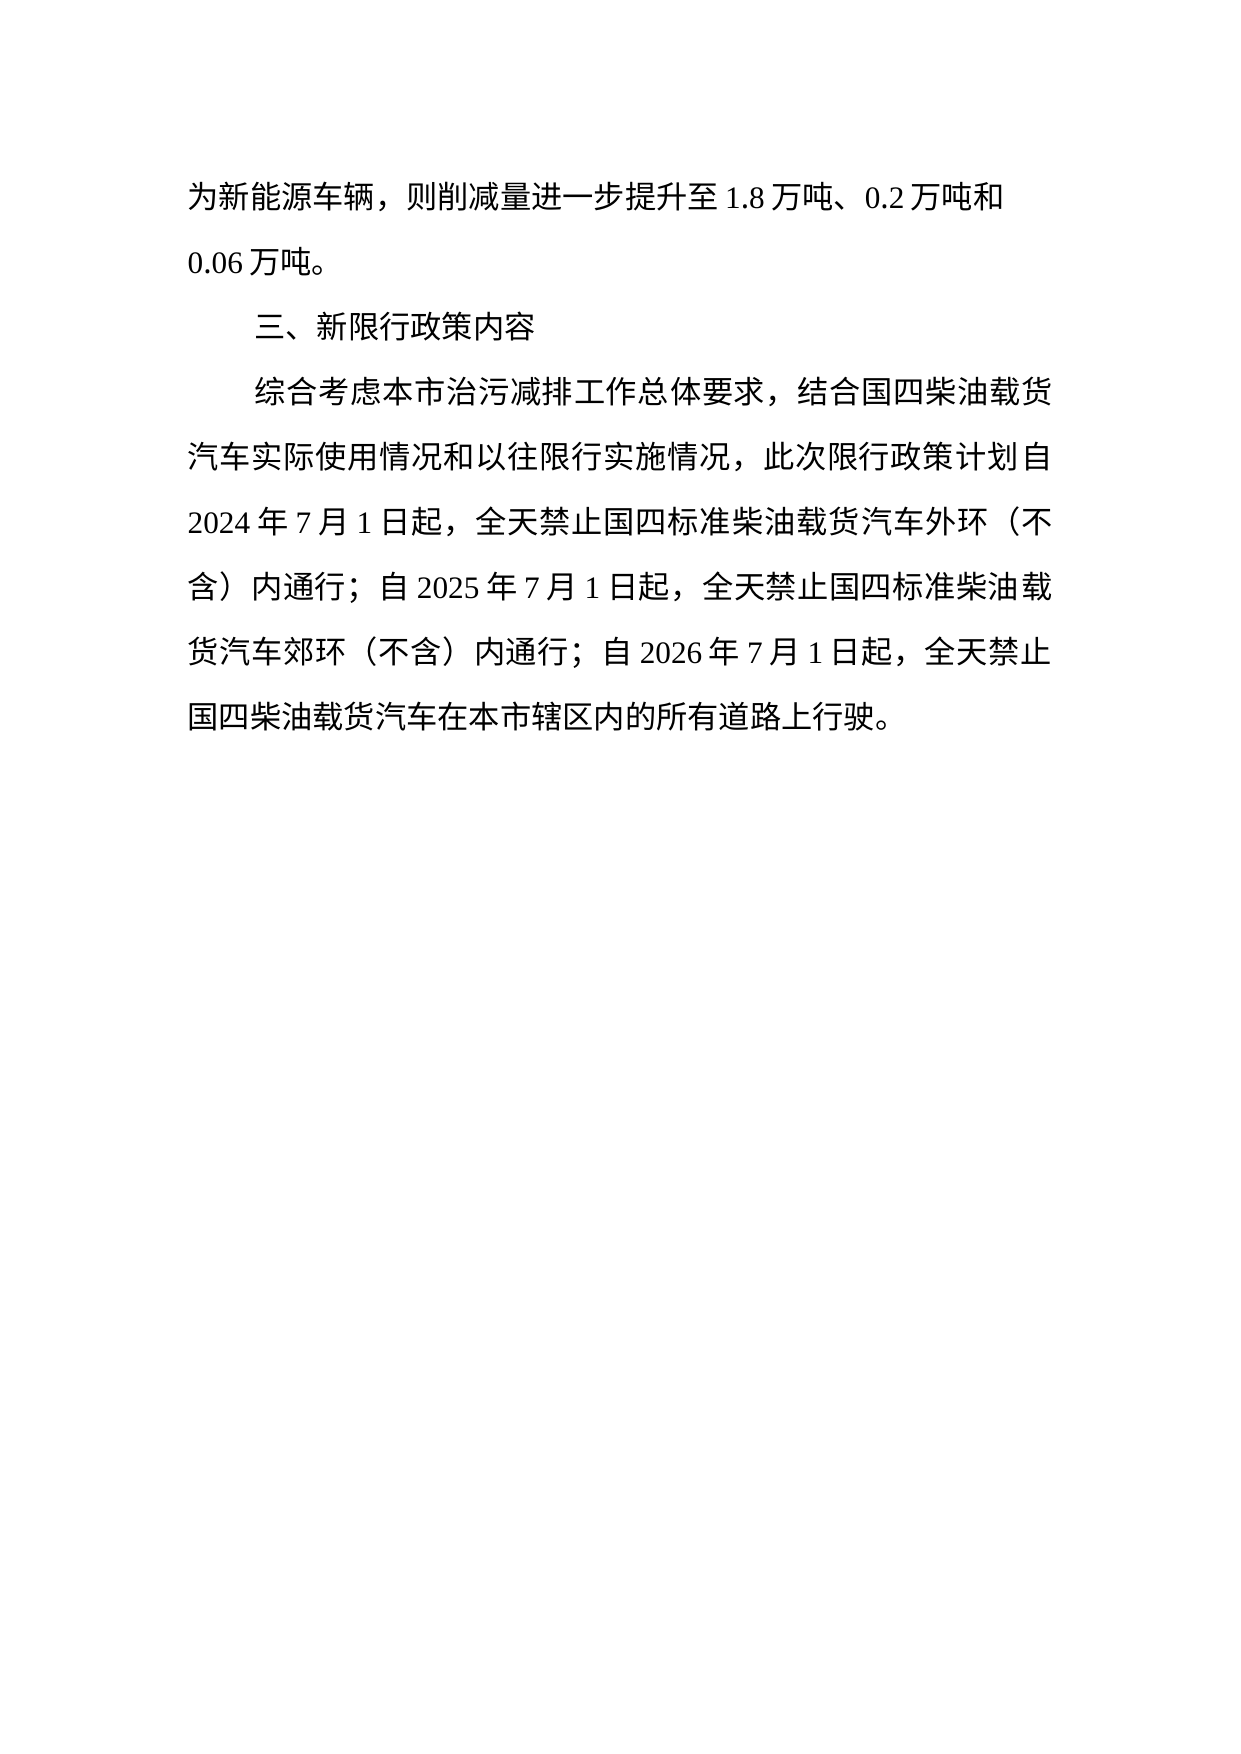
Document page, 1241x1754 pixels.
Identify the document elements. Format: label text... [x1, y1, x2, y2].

list 新限行政策内容 [187, 292, 1053, 357]
text 综合考虑本市治污减排工作总体要求，结合国四柴油载货汽车实际使用情况和以往限行实施情况，此次限行政策计划自2024年7月1日起，全天禁止国四标准柴油载货汽车外环（不含）内通行；自2025年7月1日起，全天禁止国四标准柴油载货汽车郊环（不含）内通行；自2026年7月1日起，全天禁止国四柴油载货汽车在本市辖区内的所有道路上行驶。 [187, 357, 1053, 747]
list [187, 162, 1053, 292]
